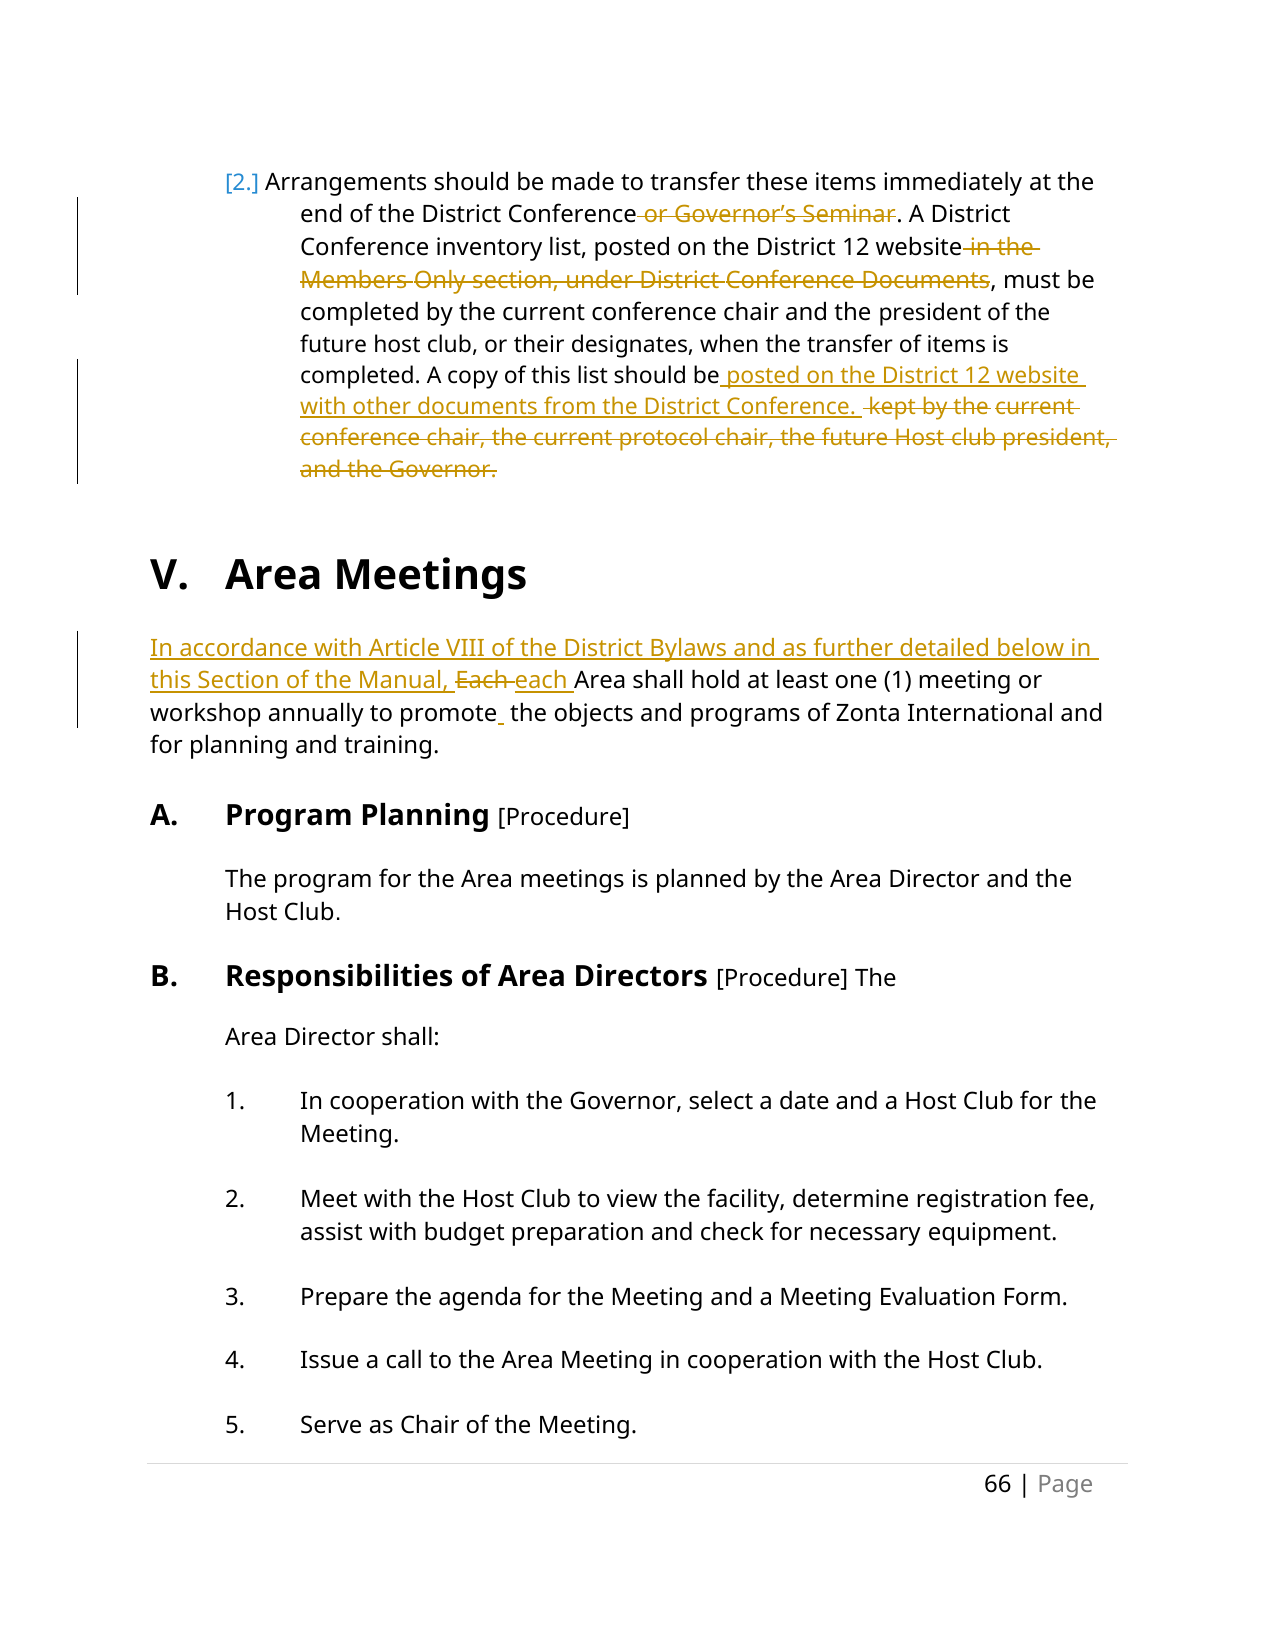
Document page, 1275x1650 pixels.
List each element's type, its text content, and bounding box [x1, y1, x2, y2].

list Serve as Chair of the Meeting. [225, 1408, 1239, 1441]
list Meet with the Host Club to view the facility, determine registration fee, assist with budget preparation and check for necessary equipment. [225, 1182, 1106, 1247]
list Prepare the agenda for the Meeting and a Meeting Evaluation Form. [225, 1279, 1239, 1312]
list In cooperation with the Governor, select a date and a Host Club for the Meeting. [225, 1084, 1115, 1149]
list Responsibilities of Area Directors [Procedure] The Area Director shall: [150, 955, 924, 1053]
text The program for the Area meetings is planned by the Area Director and the Host Club. [225, 862, 1101, 927]
list Issue a call to the Area Meeting in cooperation with the Host Club. [225, 1343, 1239, 1376]
text Area shall hold at least one (1) meeting or workshop annually to promote the objects and programs of Zonta International and for planning and training. [150, 631, 1108, 761]
subtitle Area Meetings [150, 544, 1239, 601]
list Arrangements should be made to transfer these items immediately at the end of the District Conference. A District Conference inventory list, posted on the District 12 website, must be completed by the current conference chair and the president of the future host club, or their designates, when the transfer of items is completed. A copy of this list should be [225, 164, 1121, 484]
list Program Planning [Procedure] [150, 794, 1239, 833]
